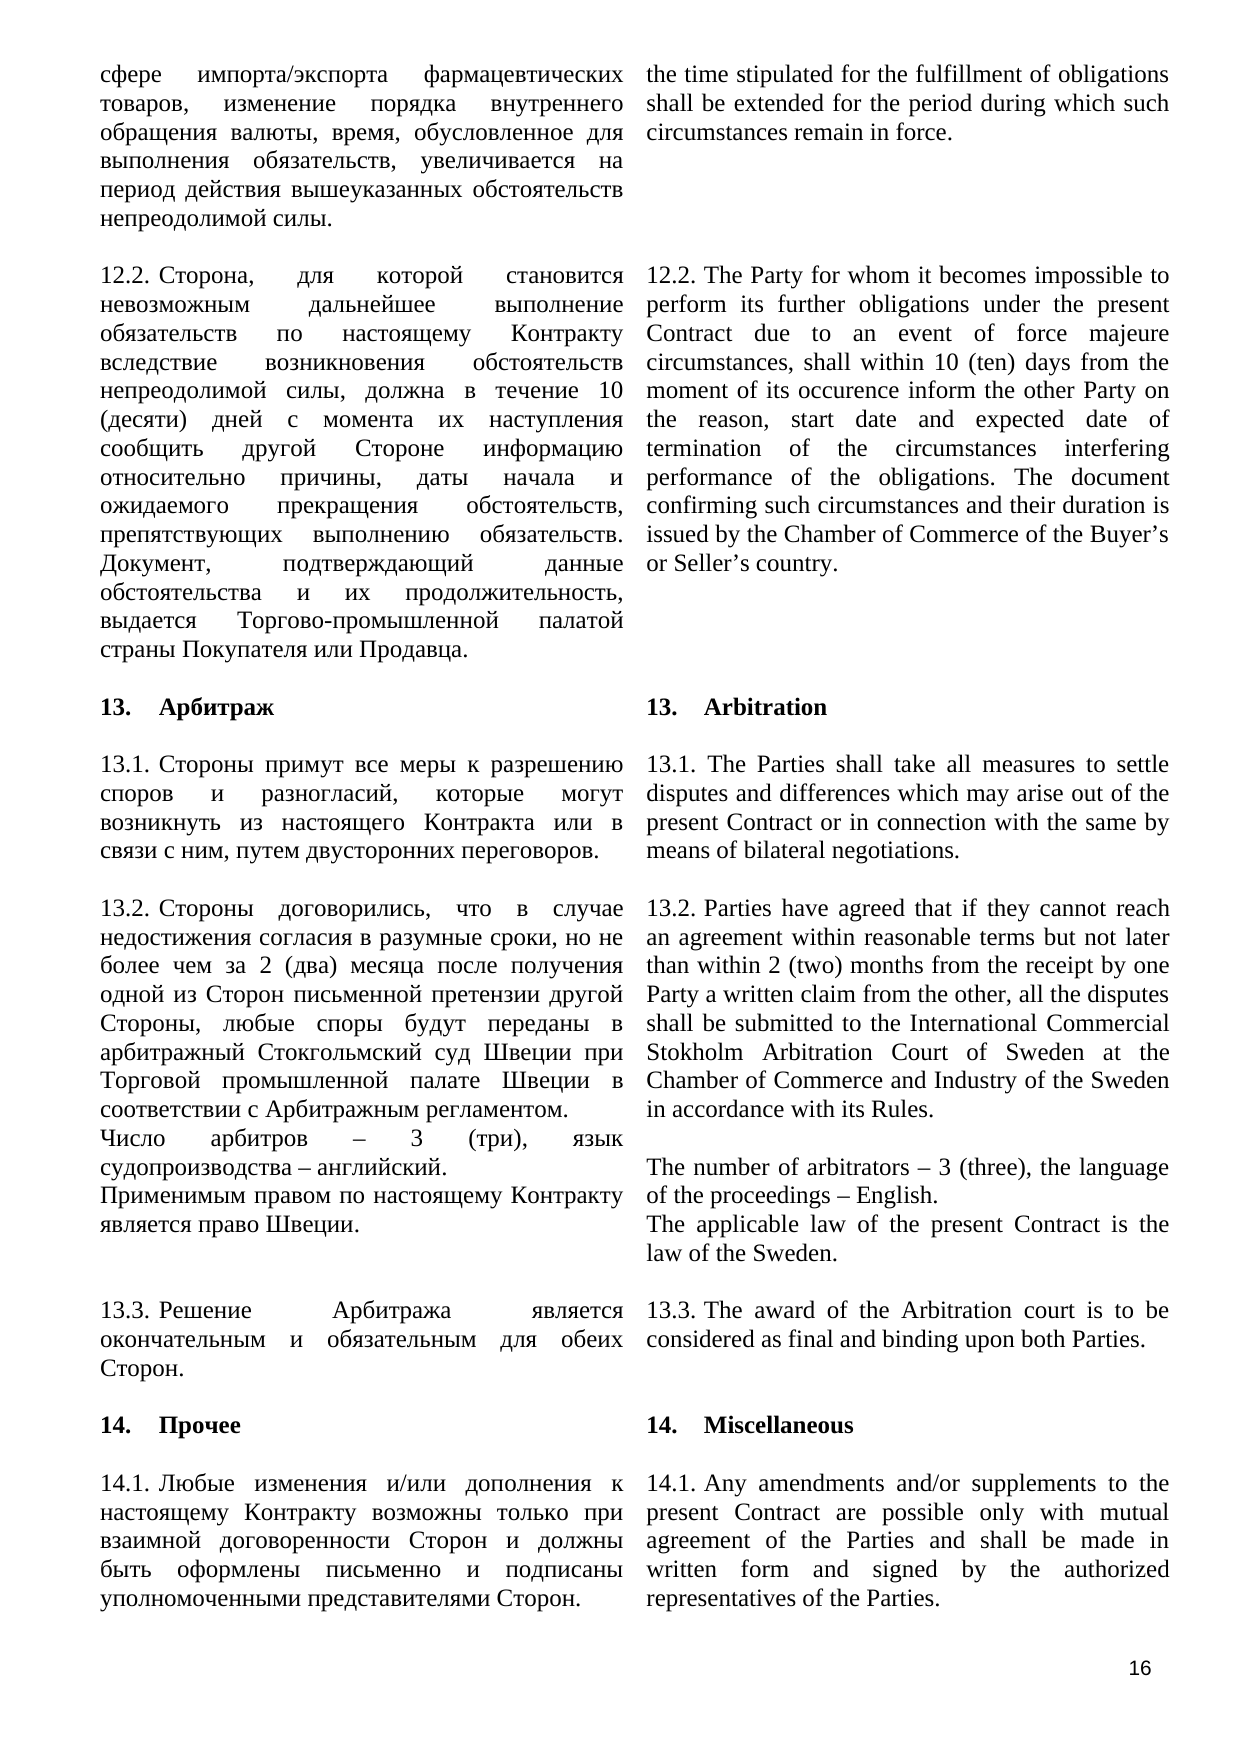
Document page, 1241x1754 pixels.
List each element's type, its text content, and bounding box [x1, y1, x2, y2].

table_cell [89, 1410, 635, 1640]
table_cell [635, 59, 1181, 692]
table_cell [89, 59, 635, 692]
table_cell 13. Арбитраж 13.1. Стороны примут все меры к разрешению споров и разногласий, которые могут возникнуть из настоящего Контракта или в связи с ним, путем двусторонних переговоров. 13.2. Стороны договорились, что в случае недостижения согласия в разумные сроки, но не более чем за 2 (два) месяца после получения одной из Сторон письменной претензии другой Стороны, любые споры будут переданы в арбитражный Стокгольмский суд Швеции при Торговой промышленной палате Швеции в соответствии с Арбитражным регламентом. Число арбитров – 3 (три), язык судопроизводства – английский. Применимым правом по настоящему Контракту является право Швеции. 13.3. Решение Арбитража является окончательным и обязательным для обеих Сторон. [89, 692, 635, 1410]
table_cell 13. Arbitration 13.1. The Parties shall take all measures to settle disputes and differences which may arise out of the present Contract or in connection with the same by means of bilateral negotiations. 13.2. Parties have agreed that if they cannot reach an agreement within reasonable terms but not later than within 2 (two) months from the receipt by one Party a written claim from the other, all the disputes shall be submitted to the International Commercial Stokholm Arbitration Court of Sweden at the Chamber of Commerce and Industry of the Sweden in accordance with its Rules. The number of arbitrators – 3 (three), the language of the proceedings – English. The applicable law of the present Contract is the law of the Sweden. 13.3. The award of the Arbitration court is to be considered as final and binding upon both Parties. [635, 692, 1181, 1410]
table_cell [635, 1410, 1181, 1640]
